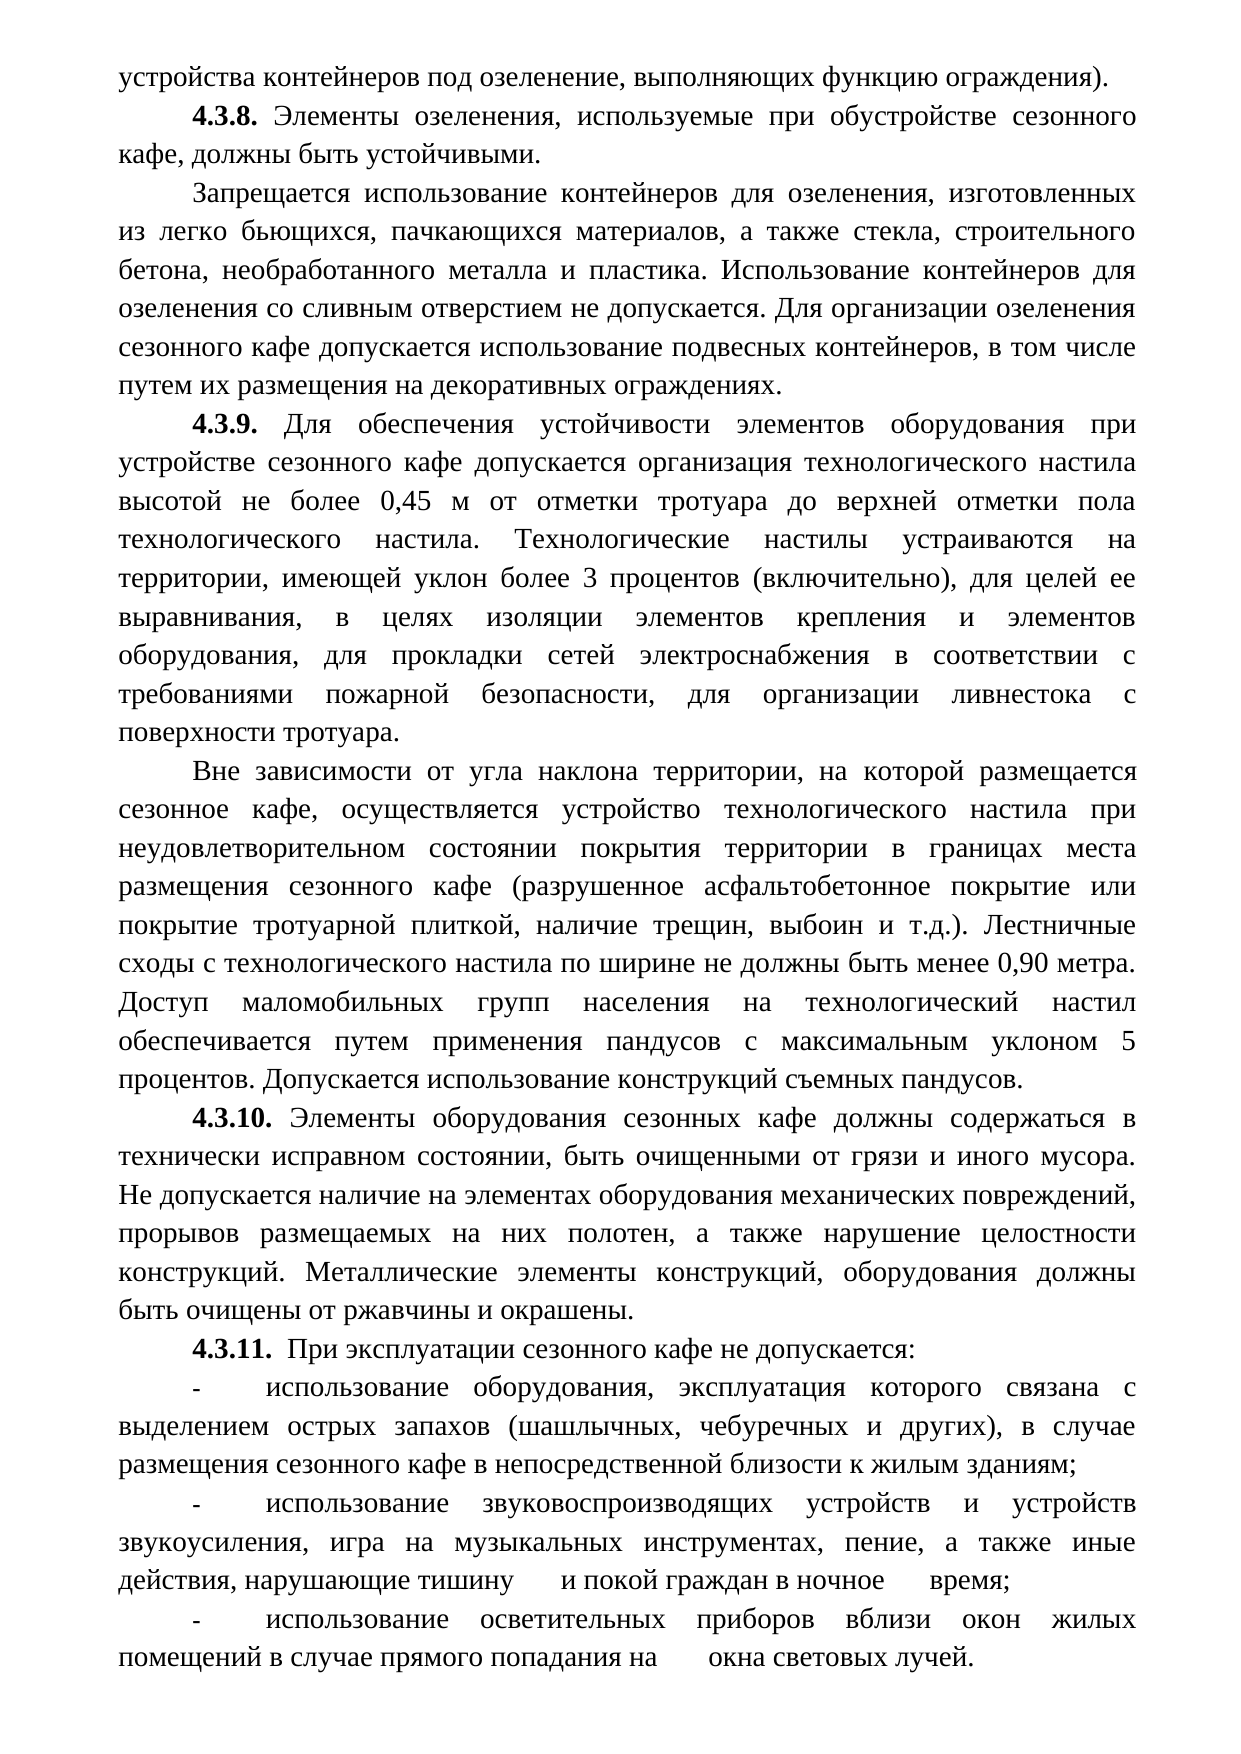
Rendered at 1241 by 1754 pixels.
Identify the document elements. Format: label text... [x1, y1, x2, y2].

text 4.3.11. При эксплуатации сезонного кафе не допускается: [118, 1331, 1137, 1364]
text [118, 59, 1137, 93]
text Запрещается использование контейнеров для озеленения, изготовленных из легко бьющихся, пачкающихся материалов, а также стекла, строительного бетона, необработанного металла и пластика. Использование контейнеров для озеленения со сливным отверстием не допускается. Для организации озеленения сезонного кафе допускается использование подвесных контейнеров, в том числе путем их размещения на декоративных ограждениях. [118, 175, 1137, 401]
text 4.3.8. Элементы озеленения, используемые при обустройстве сезонного кафе, должны быть устойчивыми. [118, 98, 1137, 170]
text 4.3.9. Для обеспечения устойчивости элементов оборудования при устройстве сезонного кафе допускается организация технологического настила высотой не более 0,45 м от отметки тротуара до верхней отметки пола технологического настила. Технологические настилы устраиваются на территории, имеющей уклон более 3 процентов (включительно), для целей ее выравнивания, в целях изоляции элементов крепления и элементов оборудования, для прокладки сетей электроснабжения в соответствии с требованиями пожарной безопасности, для организации ливнестока с поверхности тротуара. [118, 406, 1137, 748]
list использование звуковоспроизводящих устройств и устройств звукоусиления, игра на музыкальных инструментах, пение, а также иные действия, нарушающие тишину и покой граждан в ночное время; [118, 1485, 1137, 1596]
list использование оборудования, эксплуатация которого связана с выделением острых запахов (шашлычных, чебуречных и других), в случае размещения сезонного кафе в непосредственной близости к жилым зданиям; [118, 1369, 1137, 1480]
list использование осветительных приборов вблизи окон жилых помещений в случае прямого попадания на окна световых лучей. [118, 1601, 1137, 1673]
text Вне зависимости от угла наклона территории, на которой размещается сезонное кафе, осуществляется устройство технологического настила при неудовлетворительном состоянии покрытия территории в границах места размещения сезонного кафе (разрушенное асфальтобетонное покрытие или покрытие тротуарной плиткой, наличие трещин, выбоин и т.д.). Лестничные сходы с технологического настила по ширине не должны быть менее 0,90 метра. Доступ маломобильных групп населения на технологический настил обеспечивается путем применения пандусов с максимальным уклоном 5 процентов. Допускается использование конструкций съемных пандусов. [118, 753, 1137, 1095]
text 4.3.10. Элементы оборудования сезонных кафе должны содержаться в технически исправном состоянии, быть очищенными от грязи и иного мусора. Не допускается наличие на элементах оборудования механических повреждений, прорывов размещаемых на них полотен, а также нарушение целостности конструкций. Металлические элементы конструкций, оборудования должны быть очищены от ржавчины и окрашены. [118, 1100, 1137, 1326]
